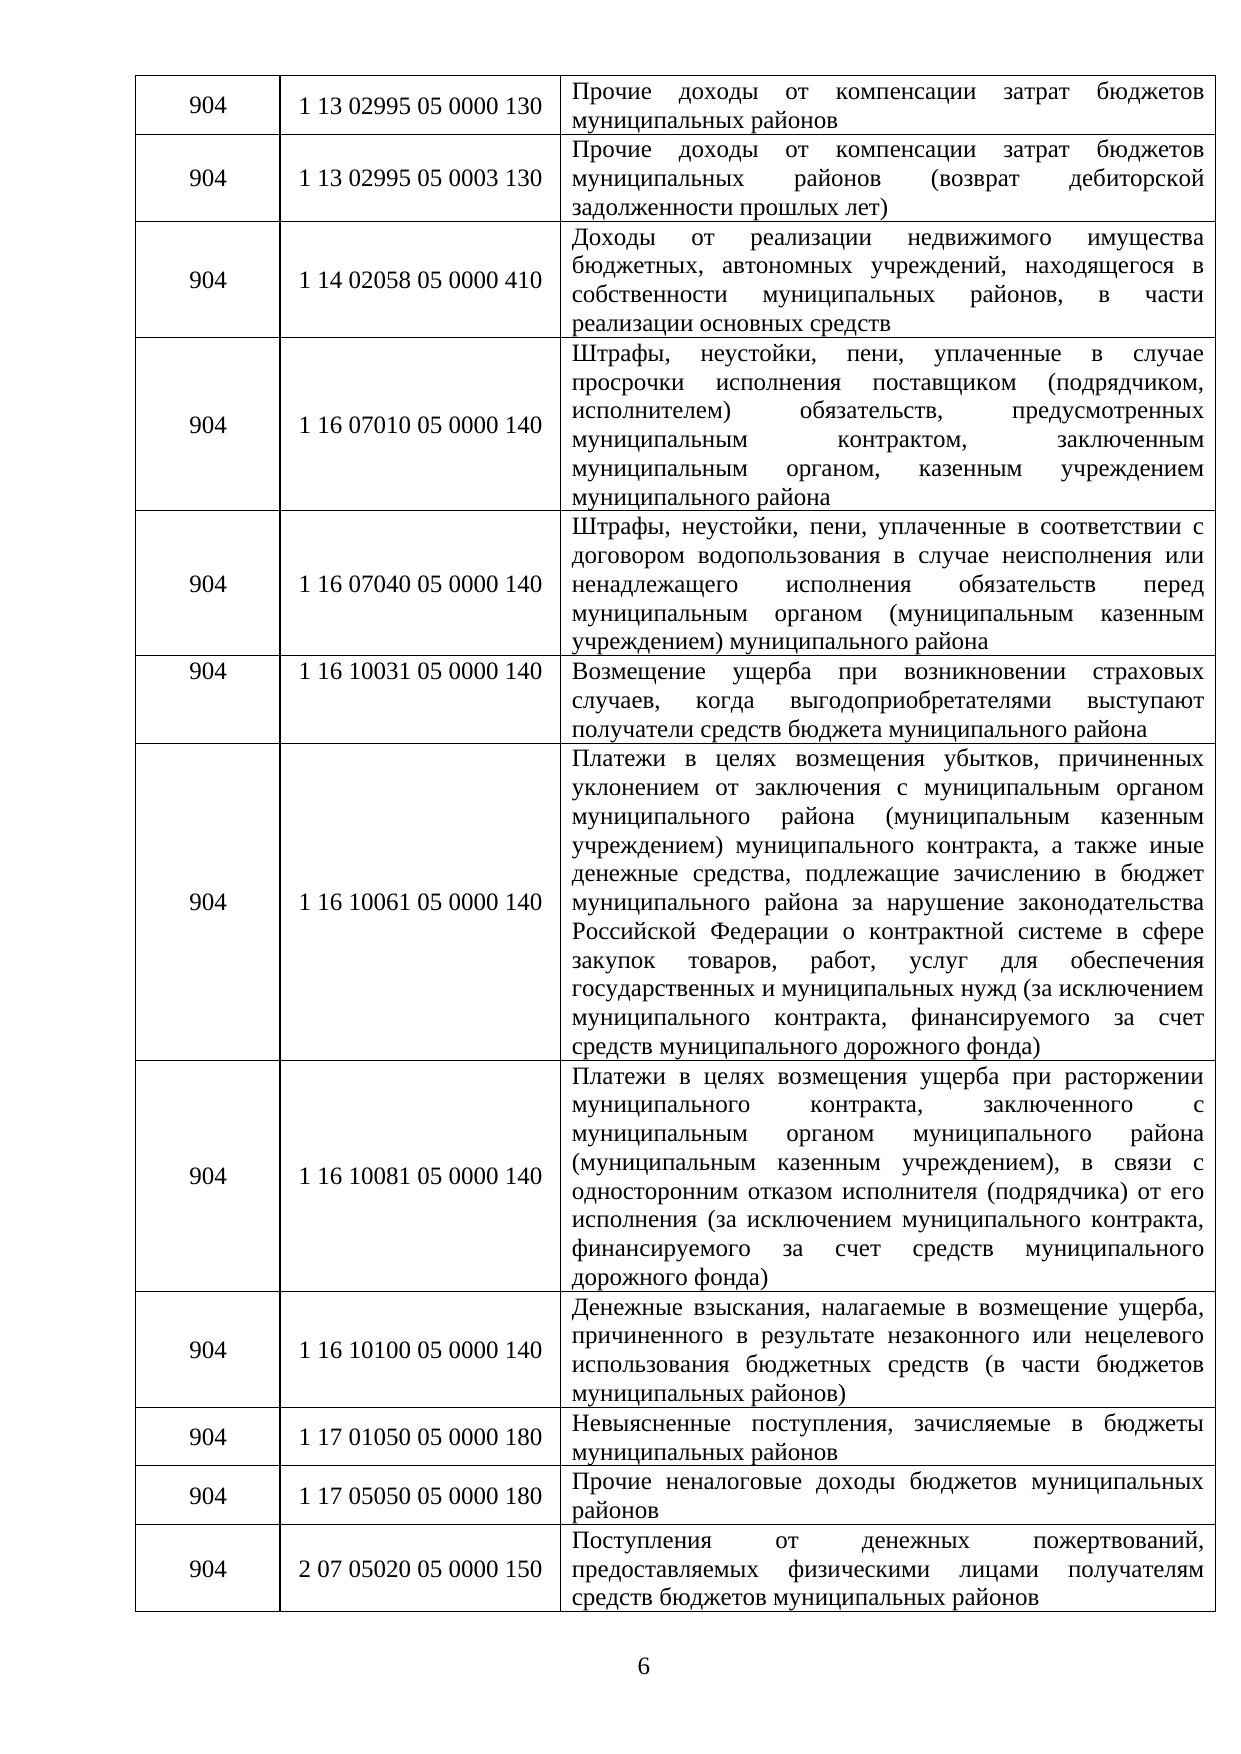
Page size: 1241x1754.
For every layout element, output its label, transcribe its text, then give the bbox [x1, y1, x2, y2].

table_cell Поступления от денежных пожертвований, предоставляемых физическими лицами получателям средств бюджетов муниципальных районов [561, 1525, 1215, 1611]
table_cell 1 16 10061 05 0000 140 [281, 744, 560, 1060]
table_cell 904 [136, 338, 279, 510]
table_cell 904 [136, 76, 279, 133]
table_cell Возмещение ущерба при возникновении страховых случаев, когда выгодоприобретателями выступают получатели средств бюджета муниципального района [561, 656, 1215, 742]
table_cell Штрафы, неустойки, пени, уплаченные в случае просрочки исполнения поставщиком (подрядчиком, исполнителем) обязательств, предусмотренных муниципальным контрактом, заключенным муниципальным органом, казенным учреждением муниципального района [561, 338, 1215, 510]
table_cell 904 [136, 1408, 279, 1465]
table_cell Прочие неналоговые доходы бюджетов муниципальных районов [561, 1466, 1215, 1524]
table_cell 904 [136, 222, 279, 337]
table_cell 1 16 10081 05 0000 140 [281, 1061, 560, 1291]
table_cell 904 [136, 511, 279, 655]
table_cell 1 13 02995 05 0003 130 [281, 135, 560, 221]
table_cell 2 07 05020 05 0000 150 [281, 1525, 560, 1611]
table_cell 904 [136, 744, 279, 1060]
table_cell 904 [136, 1525, 279, 1611]
table_cell 1 17 01050 05 0000 180 [281, 1408, 560, 1465]
table_cell 1 13 02995 05 0000 130 [281, 76, 560, 133]
table_cell 904 [136, 1466, 279, 1524]
table_cell 1 16 10031 05 0000 140 [281, 656, 560, 742]
table_cell 1 17 05050 05 0000 180 [281, 1466, 560, 1524]
table_cell 904 [136, 1292, 279, 1407]
table_cell Платежи в целях возмещения убытков, причиненных уклонением от заключения с муниципальным органом муниципального района (муниципальным казенным учреждением) муниципального контракта, а также иные денежные средства, подлежащие зачислению в бюджет муниципального района за нарушение законодательства Российской Федерации о контрактной системе в сфере закупок товаров, работ, услуг для обеспечения государственных и муниципальных нужд (за исключением муниципального контракта, финансируемого за счет средств муниципального дорожного фонда) [561, 744, 1215, 1060]
table_cell Доходы от реализации недвижимого имущества бюджетных, автономных учреждений, находящегося в собственности муниципальных районов, в части реализации основных средств [561, 222, 1215, 337]
table_cell 1 16 07040 05 0000 140 [281, 511, 560, 655]
table_cell Штрафы, неустойки, пени, уплаченные в соответствии с договором водопользования в случае неисполнения или ненадлежащего исполнения обязательств перед муниципальным органом (муниципальным казенным учреждением) муниципального района [561, 511, 1215, 655]
table_cell Прочие доходы от компенсации затрат бюджетов муниципальных районов [561, 76, 1215, 133]
table_cell Прочие доходы от компенсации затрат бюджетов муниципальных районов (возврат дебиторской задолженности прошлых лет) [561, 135, 1215, 221]
table_cell 904 [136, 656, 279, 742]
table_cell 1 16 07010 05 0000 140 [281, 338, 560, 510]
table_cell Невыясненные поступления, зачисляемые в бюджеты муниципальных районов [561, 1408, 1215, 1465]
table_cell 904 [136, 135, 279, 221]
table_cell 1 14 02058 05 0000 410 [281, 222, 560, 337]
table_cell Денежные взыскания, налагаемые в возмещение ущерба, причиненного в результате незаконного или нецелевого использования бюджетных средств (в части бюджетов муниципальных районов) [561, 1292, 1215, 1407]
table_cell 1 16 10100 05 0000 140 [281, 1292, 560, 1407]
table_cell 904 [136, 1061, 279, 1291]
table_cell Платежи в целях возмещения ущерба при расторжении муниципального контракта, заключенного с муниципальным органом муниципального района (муниципальным казенным учреждением), в связи с односторонним отказом исполнителя (подрядчика) от его исполнения (за исключением муниципального контракта, финансируемого за счет средств муниципального дорожного фонда) [561, 1061, 1215, 1291]
